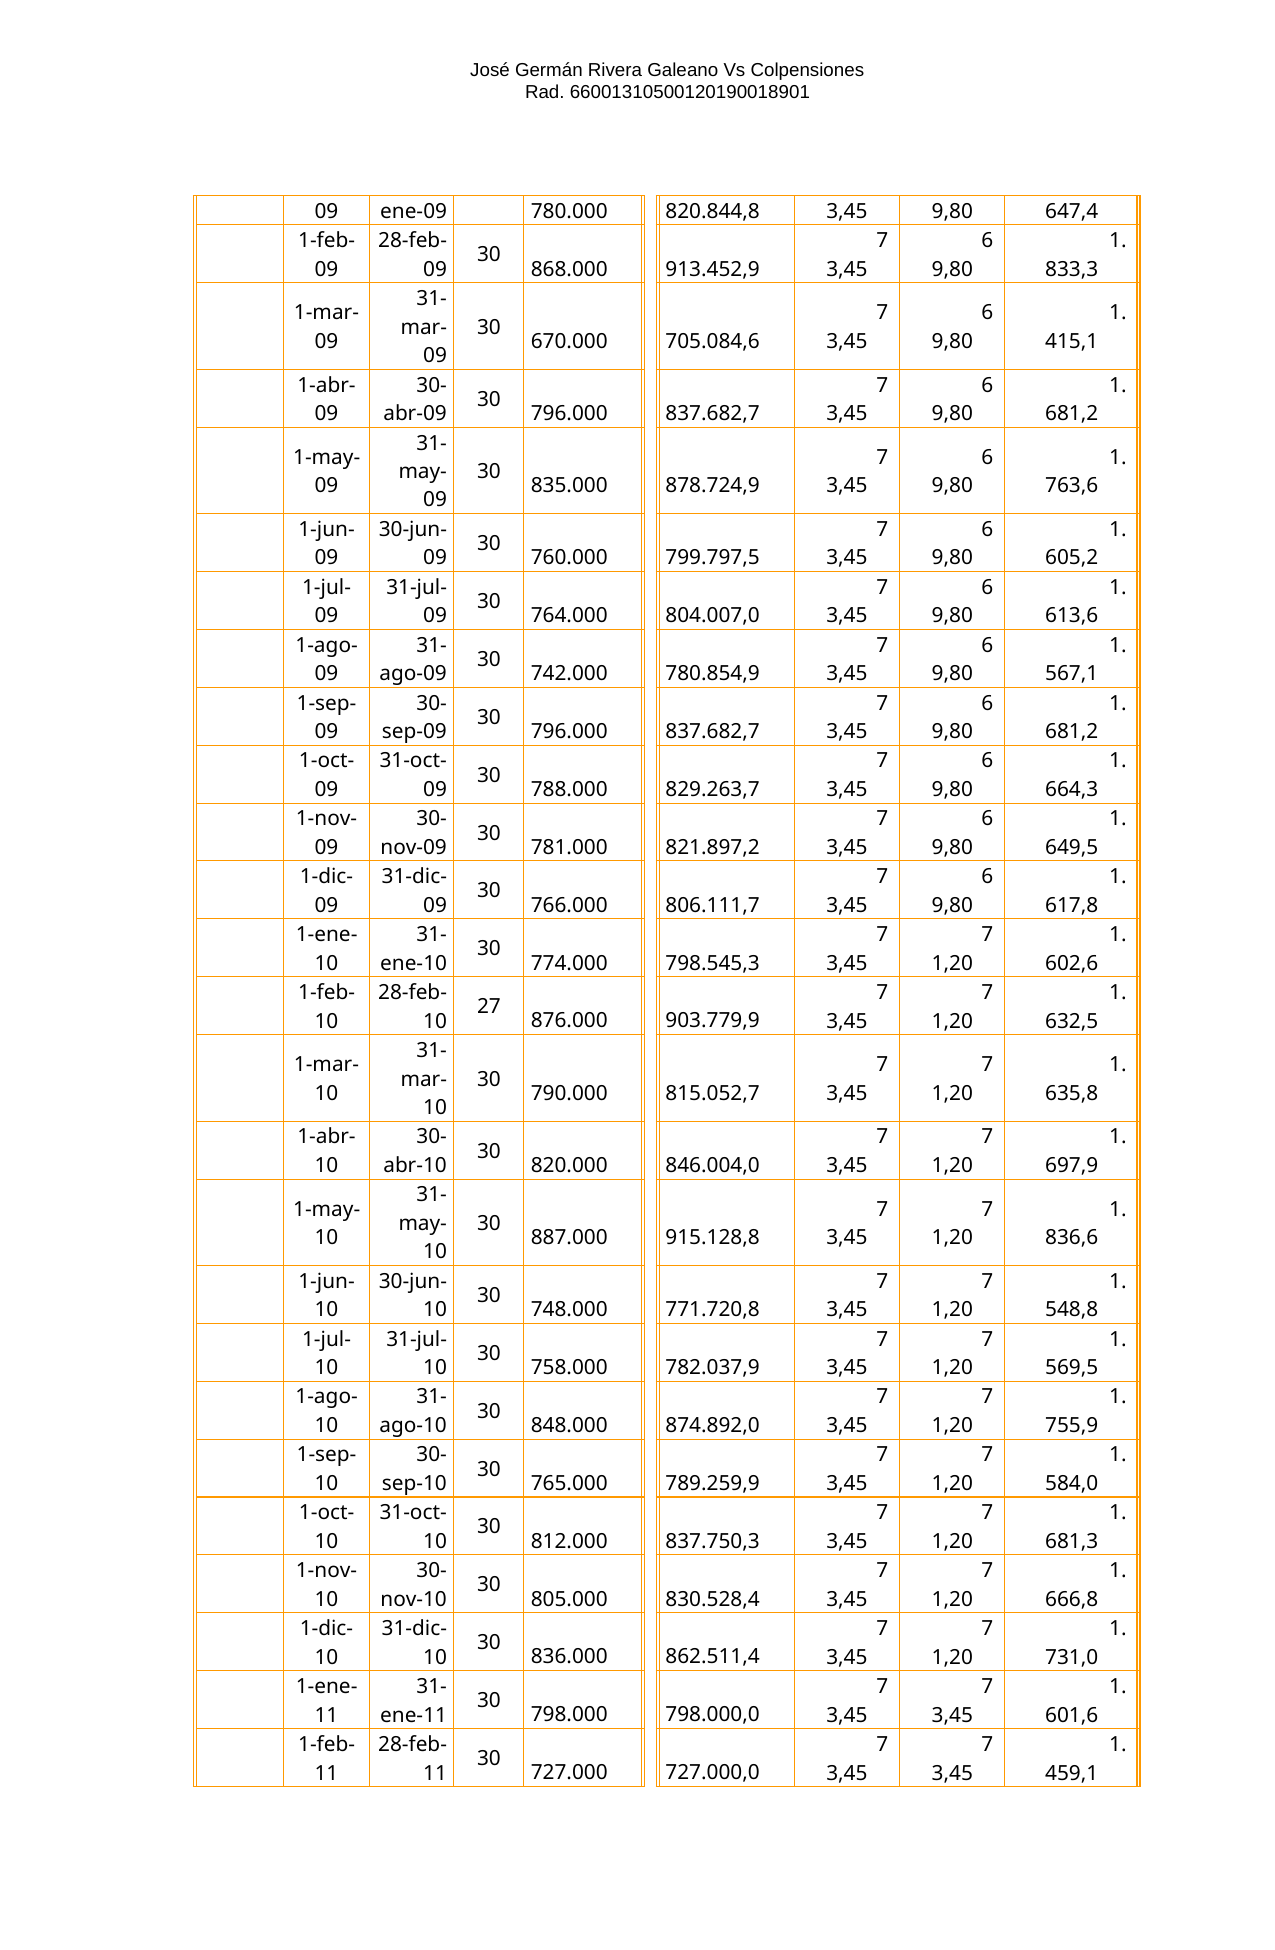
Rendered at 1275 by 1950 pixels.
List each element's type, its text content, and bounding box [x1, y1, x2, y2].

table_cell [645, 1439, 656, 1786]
table_cell [645, 745, 656, 802]
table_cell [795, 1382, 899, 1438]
table_cell [197, 746, 283, 802]
table_cell 705.084,6 [660, 283, 794, 369]
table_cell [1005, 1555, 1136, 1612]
table_cell 30-nov-09 [370, 804, 453, 860]
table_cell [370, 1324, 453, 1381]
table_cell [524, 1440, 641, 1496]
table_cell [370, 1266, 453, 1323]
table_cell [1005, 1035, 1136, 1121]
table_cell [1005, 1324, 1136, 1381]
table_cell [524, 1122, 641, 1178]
table_cell 1-ene-09 [284, 196, 369, 224]
table_cell 796.000 [524, 688, 641, 744]
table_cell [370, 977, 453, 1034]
table_cell 1-jun-09 [284, 514, 369, 571]
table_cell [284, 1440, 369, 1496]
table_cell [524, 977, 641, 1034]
table_cell 69,80 [900, 514, 1004, 571]
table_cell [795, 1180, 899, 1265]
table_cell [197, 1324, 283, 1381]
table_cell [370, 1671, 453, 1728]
table_cell 820.844,8 [660, 196, 794, 224]
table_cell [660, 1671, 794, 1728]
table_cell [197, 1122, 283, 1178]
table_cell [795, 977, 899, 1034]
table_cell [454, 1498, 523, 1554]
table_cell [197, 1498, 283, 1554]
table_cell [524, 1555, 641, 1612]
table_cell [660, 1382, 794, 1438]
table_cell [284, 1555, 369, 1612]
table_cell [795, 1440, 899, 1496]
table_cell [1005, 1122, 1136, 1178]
table_cell 31-jul-09 [370, 572, 453, 629]
table_cell [197, 861, 283, 918]
table_cell 30 [454, 688, 523, 744]
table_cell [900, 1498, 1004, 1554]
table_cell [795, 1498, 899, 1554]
table_cell 1.649,5 [1005, 804, 1136, 860]
table_cell 829.263,7 [660, 746, 794, 802]
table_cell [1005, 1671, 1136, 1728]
table_cell [645, 571, 656, 629]
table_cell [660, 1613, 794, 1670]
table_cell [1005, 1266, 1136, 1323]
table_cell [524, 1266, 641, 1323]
table_cell 69,80 [900, 370, 1004, 427]
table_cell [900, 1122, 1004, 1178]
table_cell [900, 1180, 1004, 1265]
table_cell [645, 629, 656, 687]
table_cell [645, 803, 656, 860]
table_cell [197, 630, 283, 687]
table_cell 73,45 [795, 804, 899, 860]
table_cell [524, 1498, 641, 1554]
table_cell 766.000 [524, 861, 641, 918]
table_cell 69,80 [900, 804, 1004, 860]
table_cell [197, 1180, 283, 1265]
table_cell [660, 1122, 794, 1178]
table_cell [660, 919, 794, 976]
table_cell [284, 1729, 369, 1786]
table_cell 69,80 [900, 572, 1004, 629]
table_cell 73,45 [795, 688, 899, 744]
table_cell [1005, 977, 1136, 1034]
table_cell 31-mar-09 [370, 283, 453, 369]
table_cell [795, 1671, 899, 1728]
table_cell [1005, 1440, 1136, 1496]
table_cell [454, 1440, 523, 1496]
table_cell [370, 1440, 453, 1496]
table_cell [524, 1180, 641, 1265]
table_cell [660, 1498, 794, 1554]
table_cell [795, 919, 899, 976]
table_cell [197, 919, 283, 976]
table_cell [197, 370, 283, 427]
table_cell [197, 283, 283, 369]
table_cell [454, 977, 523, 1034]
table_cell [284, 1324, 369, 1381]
table_cell 30 [454, 196, 523, 224]
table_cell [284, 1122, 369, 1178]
table_cell 804.007,0 [660, 572, 794, 629]
table_cell 31-may-09 [370, 428, 453, 513]
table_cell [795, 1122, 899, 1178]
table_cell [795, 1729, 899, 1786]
table_cell 73,45 [795, 225, 899, 282]
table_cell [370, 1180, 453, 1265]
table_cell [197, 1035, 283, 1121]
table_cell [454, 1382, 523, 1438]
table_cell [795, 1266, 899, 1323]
table_cell 1.647,4 [1005, 196, 1136, 224]
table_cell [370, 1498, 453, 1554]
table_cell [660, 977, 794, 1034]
table_cell 30 [454, 225, 523, 282]
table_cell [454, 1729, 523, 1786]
table_cell 30-abr-09 [370, 370, 453, 427]
table_cell 1-jul-09 [284, 572, 369, 629]
table_cell 1-dic-09 [284, 861, 369, 918]
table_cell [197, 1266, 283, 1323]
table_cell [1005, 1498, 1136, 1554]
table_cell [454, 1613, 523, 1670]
table_cell 69,80 [900, 225, 1004, 282]
table_cell 1.605,2 [1005, 514, 1136, 571]
table_cell 878.724,9 [660, 428, 794, 513]
table_cell 1-mar-09 [284, 283, 369, 369]
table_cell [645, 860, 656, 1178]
table_cell 1-feb-09 [284, 225, 369, 282]
table_cell 1.664,3 [1005, 746, 1136, 802]
table_cell 760.000 [524, 514, 641, 571]
table_cell 1-ago-09 [284, 630, 369, 687]
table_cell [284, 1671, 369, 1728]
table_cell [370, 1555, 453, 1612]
table_cell 780.854,9 [660, 630, 794, 687]
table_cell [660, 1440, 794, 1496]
table_cell 837.682,7 [660, 370, 794, 427]
table_cell 764.000 [524, 572, 641, 629]
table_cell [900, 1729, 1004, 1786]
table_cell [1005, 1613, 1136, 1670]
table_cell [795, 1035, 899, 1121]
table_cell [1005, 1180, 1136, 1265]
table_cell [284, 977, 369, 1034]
table_cell 1.613,6 [1005, 572, 1136, 629]
table_cell 1.833,3 [1005, 225, 1136, 282]
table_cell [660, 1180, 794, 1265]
table_cell 30 [454, 370, 523, 427]
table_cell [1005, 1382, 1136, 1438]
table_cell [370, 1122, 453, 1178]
table_cell 799.797,5 [660, 514, 794, 571]
table_cell 1-sep-09 [284, 688, 369, 744]
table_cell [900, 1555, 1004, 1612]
table_cell 73,45 [795, 630, 899, 687]
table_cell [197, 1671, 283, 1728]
table_cell 1.681,2 [1005, 370, 1136, 427]
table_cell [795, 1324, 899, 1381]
table_cell 30-sep-09 [370, 688, 453, 744]
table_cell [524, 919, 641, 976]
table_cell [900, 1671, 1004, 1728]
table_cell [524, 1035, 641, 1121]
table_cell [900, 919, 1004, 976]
table_cell 1.415,1 [1005, 283, 1136, 369]
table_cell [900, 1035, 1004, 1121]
table_cell [645, 224, 656, 282]
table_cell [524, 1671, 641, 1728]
table_cell 30 [454, 428, 523, 513]
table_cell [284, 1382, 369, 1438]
table_cell 1-may-09 [284, 428, 369, 513]
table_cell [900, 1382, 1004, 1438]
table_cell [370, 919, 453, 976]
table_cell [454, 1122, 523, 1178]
table_cell 1-nov-09 [284, 804, 369, 860]
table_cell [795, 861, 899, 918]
table_cell 28-feb-09 [370, 225, 453, 282]
table_cell [197, 514, 283, 571]
table_cell [197, 804, 283, 860]
table_cell 868.000 [524, 225, 641, 282]
table_cell 30 [454, 630, 523, 687]
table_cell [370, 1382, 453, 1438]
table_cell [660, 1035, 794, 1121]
table_cell 31-dic-09 [370, 861, 453, 918]
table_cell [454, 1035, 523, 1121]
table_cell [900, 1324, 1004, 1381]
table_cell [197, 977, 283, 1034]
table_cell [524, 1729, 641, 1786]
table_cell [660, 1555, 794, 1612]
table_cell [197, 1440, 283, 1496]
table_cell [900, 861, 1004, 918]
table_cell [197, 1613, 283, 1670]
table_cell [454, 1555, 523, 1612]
table_cell 788.000 [524, 746, 641, 802]
table_cell [645, 513, 656, 571]
table_cell 69,80 [900, 283, 1004, 369]
table_cell 1.763,6 [1005, 428, 1136, 513]
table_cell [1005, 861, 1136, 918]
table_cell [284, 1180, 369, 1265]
table_cell 30-jun-09 [370, 514, 453, 571]
table_cell 670.000 [524, 283, 641, 369]
table_cell 69,80 [900, 688, 1004, 744]
table_cell 30 [454, 746, 523, 802]
table_cell 30 [454, 861, 523, 918]
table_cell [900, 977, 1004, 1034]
table_cell [197, 196, 283, 224]
table_cell 742.000 [524, 630, 641, 687]
table_cell 1-abr-09 [284, 370, 369, 427]
table_cell 1.681,2 [1005, 688, 1136, 744]
table_cell 73,45 [795, 746, 899, 802]
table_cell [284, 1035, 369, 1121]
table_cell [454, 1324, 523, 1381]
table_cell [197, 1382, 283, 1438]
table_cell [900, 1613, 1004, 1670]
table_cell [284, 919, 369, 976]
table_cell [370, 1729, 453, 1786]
table_cell [197, 225, 283, 282]
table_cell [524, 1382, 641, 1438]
table_cell 69,80 [900, 630, 1004, 687]
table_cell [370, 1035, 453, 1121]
table_cell [645, 195, 656, 224]
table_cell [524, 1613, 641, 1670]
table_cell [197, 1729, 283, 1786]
table_cell 31-oct-09 [370, 746, 453, 802]
table_cell 30 [454, 283, 523, 369]
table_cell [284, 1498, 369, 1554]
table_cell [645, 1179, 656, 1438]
table_cell 73,45 [795, 196, 899, 224]
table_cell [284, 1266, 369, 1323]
table_cell [645, 687, 656, 744]
table_cell 835.000 [524, 428, 641, 513]
table_cell [645, 369, 656, 427]
table_cell 1.567,1 [1005, 630, 1136, 687]
table_cell 821.897,2 [660, 804, 794, 860]
table_cell 73,45 [795, 428, 899, 513]
table_cell 69,80 [900, 196, 1004, 224]
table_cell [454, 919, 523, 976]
table_cell 73,45 [795, 283, 899, 369]
table_cell 30 [454, 804, 523, 860]
table_cell [645, 427, 656, 513]
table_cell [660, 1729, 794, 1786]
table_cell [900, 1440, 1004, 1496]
table_cell 31-ene-09 [370, 196, 453, 224]
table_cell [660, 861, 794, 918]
table_cell 780.000 [524, 196, 641, 224]
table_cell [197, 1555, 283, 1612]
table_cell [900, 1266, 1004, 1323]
table_cell 69,80 [900, 746, 1004, 802]
table_cell 1-oct-09 [284, 746, 369, 802]
table_cell [197, 428, 283, 513]
table_cell 73,45 [795, 514, 899, 571]
table_cell 31-ago-09 [370, 630, 453, 687]
table_cell 73,45 [795, 572, 899, 629]
table_cell 837.682,7 [660, 688, 794, 744]
table_cell 913.452,9 [660, 225, 794, 282]
table_cell [197, 688, 283, 744]
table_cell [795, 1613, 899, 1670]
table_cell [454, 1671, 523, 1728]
table_cell 796.000 [524, 370, 641, 427]
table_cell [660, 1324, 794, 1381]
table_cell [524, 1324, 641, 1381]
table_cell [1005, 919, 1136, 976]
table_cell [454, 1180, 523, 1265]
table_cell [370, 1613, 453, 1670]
table_cell [645, 282, 656, 369]
table_cell 781.000 [524, 804, 641, 860]
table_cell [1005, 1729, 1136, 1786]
table_cell 30 [454, 514, 523, 571]
table_cell 69,80 [900, 428, 1004, 513]
table_cell 73,45 [795, 370, 899, 427]
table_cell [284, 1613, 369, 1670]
table_cell 30 [454, 572, 523, 629]
table_cell [197, 572, 283, 629]
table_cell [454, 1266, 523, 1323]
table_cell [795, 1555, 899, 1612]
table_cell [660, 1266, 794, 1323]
